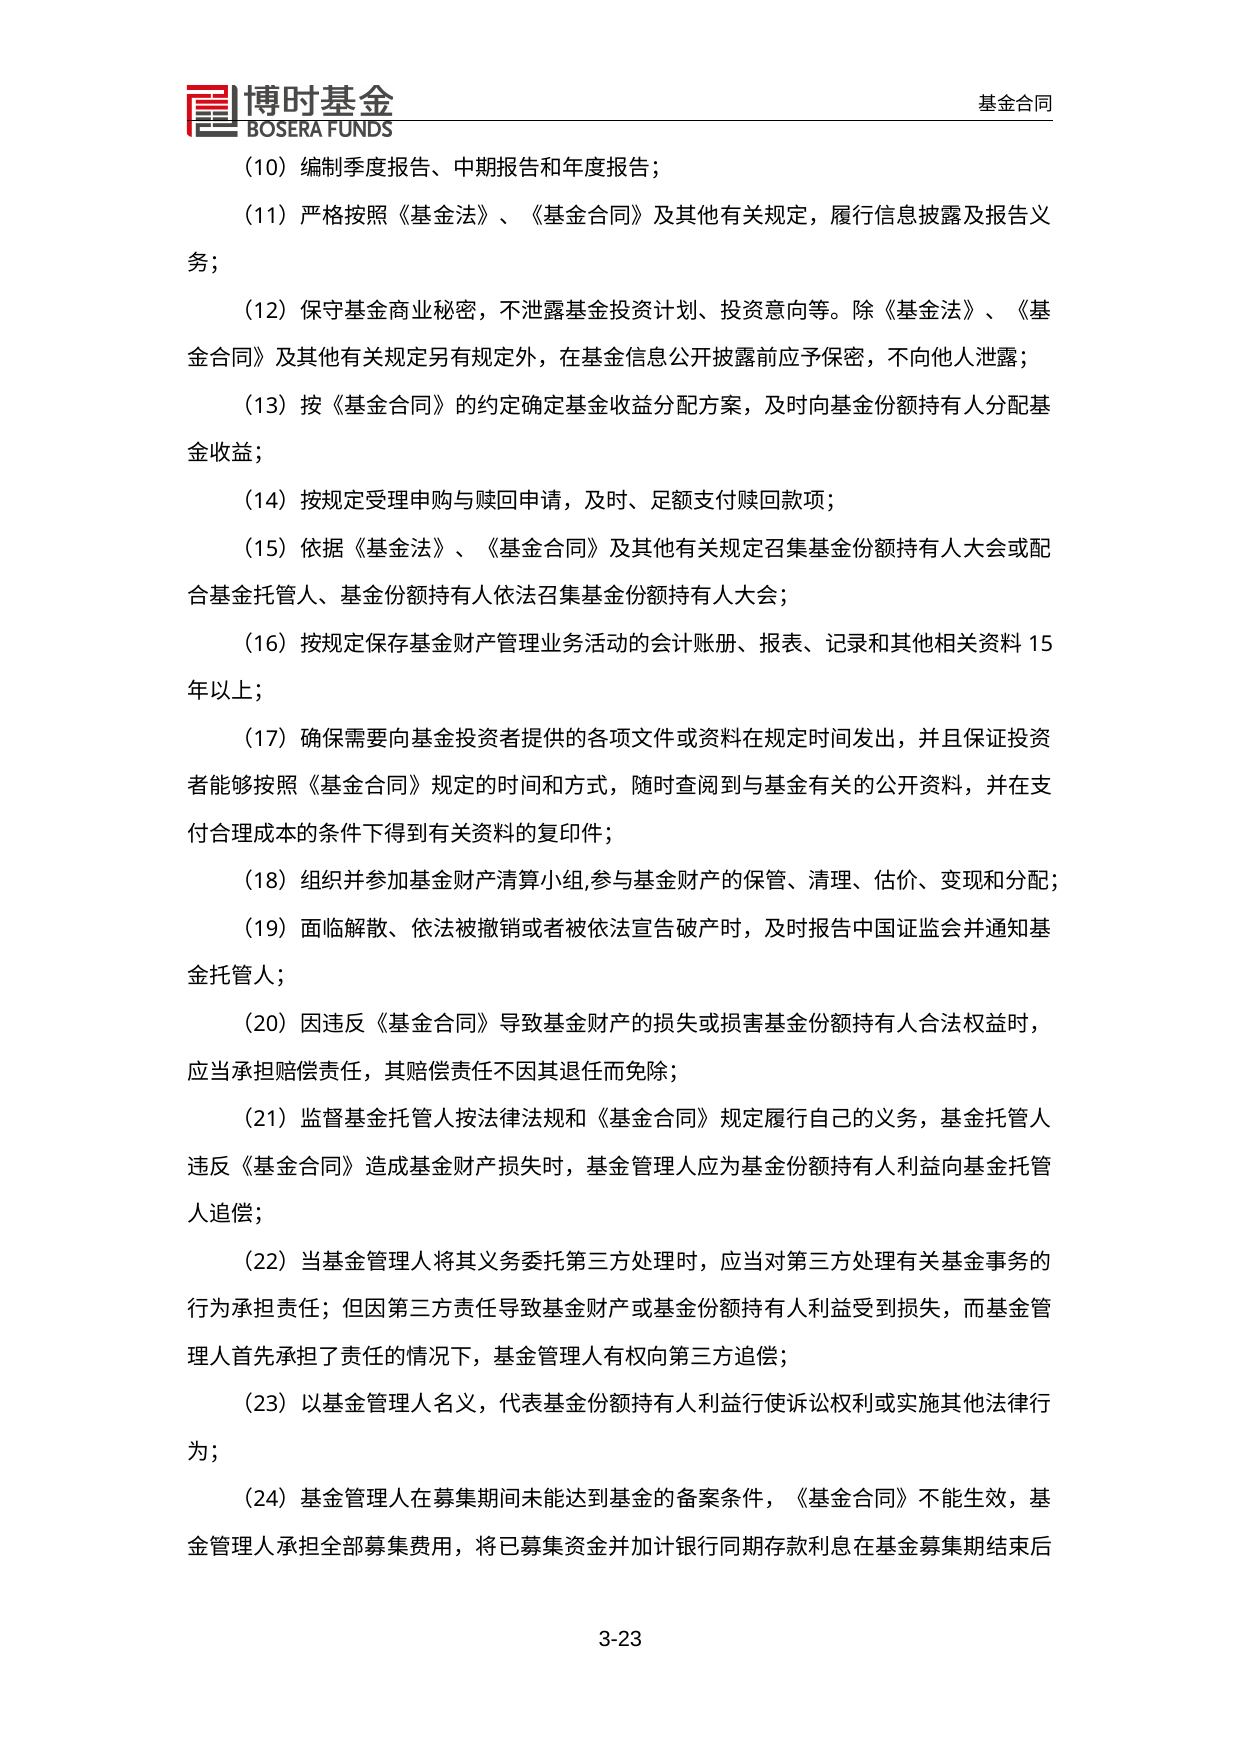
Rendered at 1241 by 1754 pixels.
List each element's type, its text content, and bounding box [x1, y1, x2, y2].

text （20）因违反《基金合同》导致基金财产的损失或损害基金份额持有人合法权益时，应当承担赔偿责任，其赔偿责任不因其退任而免除； [187, 1006, 1053, 1085]
text （18）组织并参加基金财产清算小组,参与基金财产的保管、清理、估价、变现和分配； [187, 863, 1053, 895]
text （16）按规定保存基金财产管理业务活动的会计账册、报表、记录和其他相关资料15年以上； [187, 626, 1053, 705]
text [187, 1481, 1053, 1561]
text （11）严格按照《基金法》、《基金合同》及其他有关规定，履行信息披露及报告义务； [187, 198, 1053, 277]
text （22）当基金管理人将其义务委托第三方处理时，应当对第三方处理有关基金事务的行为承担责任；但因第三方责任导致基金财产或基金份额持有人利益受到损失，而基金管理人首先承担了责任的情况下，基金管理人有权向第三方追偿； [187, 1244, 1053, 1371]
text （21）监督基金托管人按法律法规和《基金合同》规定履行自己的义务，基金托管人违反《基金合同》造成基金财产损失时，基金管理人应为基金份额持有人利益向基金托管人追偿； [187, 1101, 1053, 1228]
picture [186, 85, 394, 137]
text （14）按规定受理申购与赎回申请，及时、足额支付赎回款项； [187, 483, 1053, 515]
text （15）依据《基金法》、《基金合同》及其他有关规定召集基金份额持有人大会或配合基金托管人、基金份额持有人依法召集基金份额持有人大会； [187, 531, 1053, 610]
text （12）保守基金商业秘密，不泄露基金投资计划、投资意向等。除《基金法》、《基金合同》及其他有关规定另有规定外，在基金信息公开披露前应予保密，不向他人泄露； [187, 293, 1053, 372]
text （17）确保需要向基金投资者提供的各项文件或资料在规定时间发出，并且保证投资者能够按照《基金合同》规定的时间和方式，随时查阅到与基金有关的公开资料，并在支付合理成本的条件下得到有关资料的复印件； [187, 721, 1053, 847]
text （13）按《基金合同》的约定确定基金收益分配方案，及时向基金份额持有人分配基金收益； [187, 388, 1053, 467]
text （10）编制季度报告、中期报告和年度报告； [187, 150, 1053, 182]
text （23）以基金管理人名义，代表基金份额持有人利益行使诉讼权利或实施其他法律行为； [187, 1386, 1053, 1466]
text （19）面临解散、依法被撤销或者被依法宣告破产时，及时报告中国证监会并通知基金托管人； [187, 911, 1053, 990]
